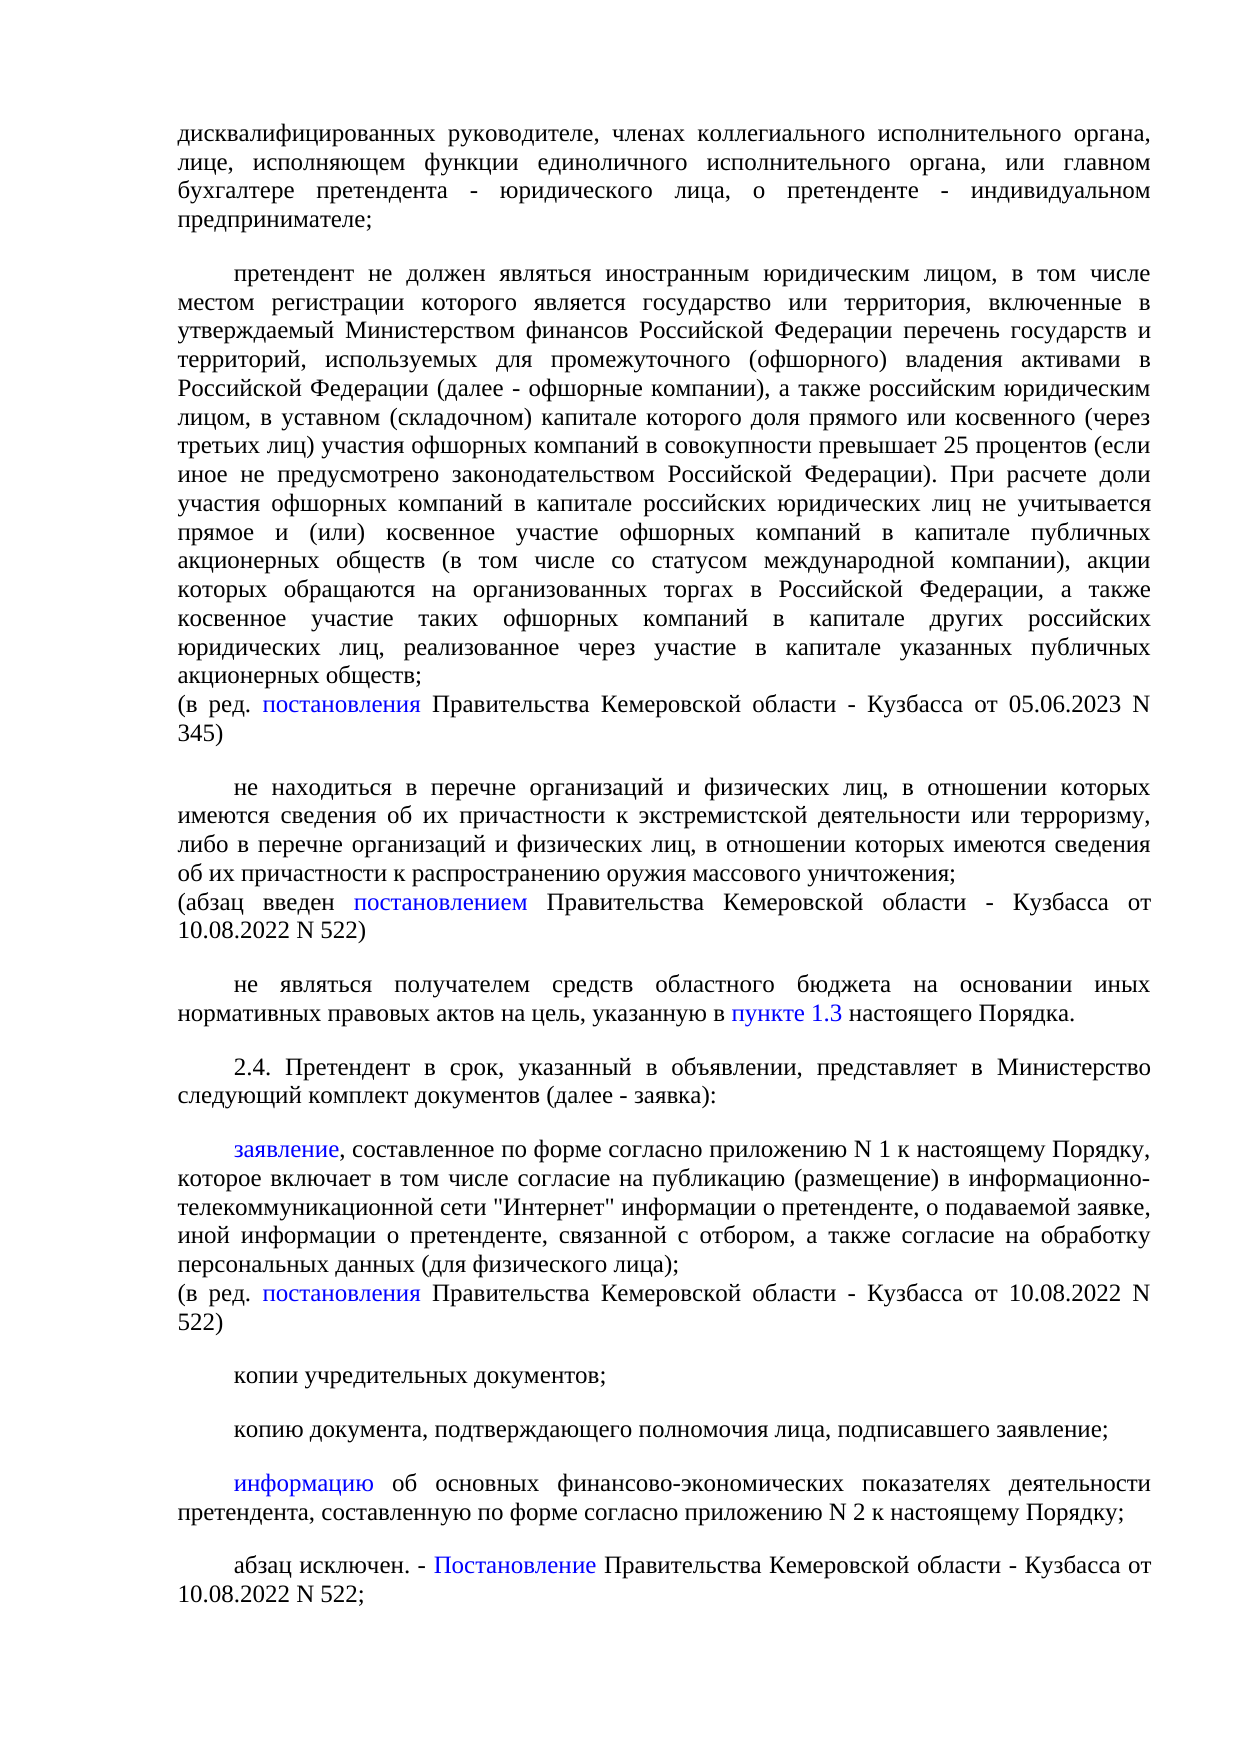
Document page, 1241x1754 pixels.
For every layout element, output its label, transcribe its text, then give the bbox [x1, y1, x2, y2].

text абзац исключен. - Постановление Правительства Кемеровской области - Кузбасса от 10.08.2022 N 522; [177, 1551, 1152, 1608]
text 2.4. Претендент в срок, указанный в объявлении, представляет в Министерство следующий комплект документов (далее - заявка): [177, 1052, 1152, 1109]
text (в ред. постановления Правительства Кемеровской области - Кузбасса от 05.06.2023 N 345) [177, 689, 1152, 747]
text не находиться в перечне организаций и физических лиц, в отношении которых имеются сведения об их причастности к экстремистской деятельности или терроризму, либо в перечне организаций и физических лиц, в отношении которых имеются сведения об их причастности к распространению оружия массового уничтожения; [177, 772, 1152, 887]
text не являться получателем средств областного бюджета на основании иных нормативных правовых актов на цель, указанную в пункте 1.3 настоящего Порядка. [177, 969, 1152, 1027]
text копию документа, подтверждающего полномочия лица, подписавшего заявление; [177, 1414, 1152, 1443]
text (в ред. постановления Правительства Кемеровской области - Кузбасса от 10.08.2022 N 522) [177, 1278, 1152, 1336]
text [177, 118, 1152, 233]
text копии учредительных документов; [177, 1361, 1152, 1389]
text (абзац введен постановлением Правительства Кемеровской области - Кузбасса от 10.08.2022 N 522) [177, 887, 1152, 944]
text заявление, составленное по форме согласно приложению N 1 к настоящему Порядку, которое включает в том числе согласие на публикацию (размещение) в информационно-телекоммуникационной сети "Интернет" информации о претенденте, о подаваемой заявке, иной информации о претенденте, связанной с отбором, а также согласие на обработку персональных данных (для физического лица); [177, 1134, 1152, 1278]
text претендент не должен являться иностранным юридическим лицом, в том числе местом регистрации которого является государство или территория, включенные в утверждаемый Министерством финансов Российской Федерации перечень государств и территорий, используемых для промежуточного (офшорного) владения активами в Российской Федерации (далее - офшорные компании), а также российским юридическим лицом, в уставном (складочном) капитале которого доля прямого или косвенного (через третьих лиц) участия офшорных компаний в совокупности превышает 25 процентов (если иное не предусмотрено законодательством Российской Федерации). При расчете доли участия офшорных компаний в капитале российских юридических лиц не учитывается прямое и (или) косвенное участие офшорных компаний в капитале публичных акционерных обществ (в том числе со статусом международной компании), акции которых обращаются на организованных торгах в Российской Федерации, а также косвенное участие таких офшорных компаний в капитале других российских юридических лиц, реализованное через участие в капитале указанных публичных акционерных обществ; [177, 258, 1152, 689]
text информацию об основных финансово-экономических показателях деятельности претендента, составленную по форме согласно приложению N 2 к настоящему Порядку; [177, 1468, 1152, 1526]
